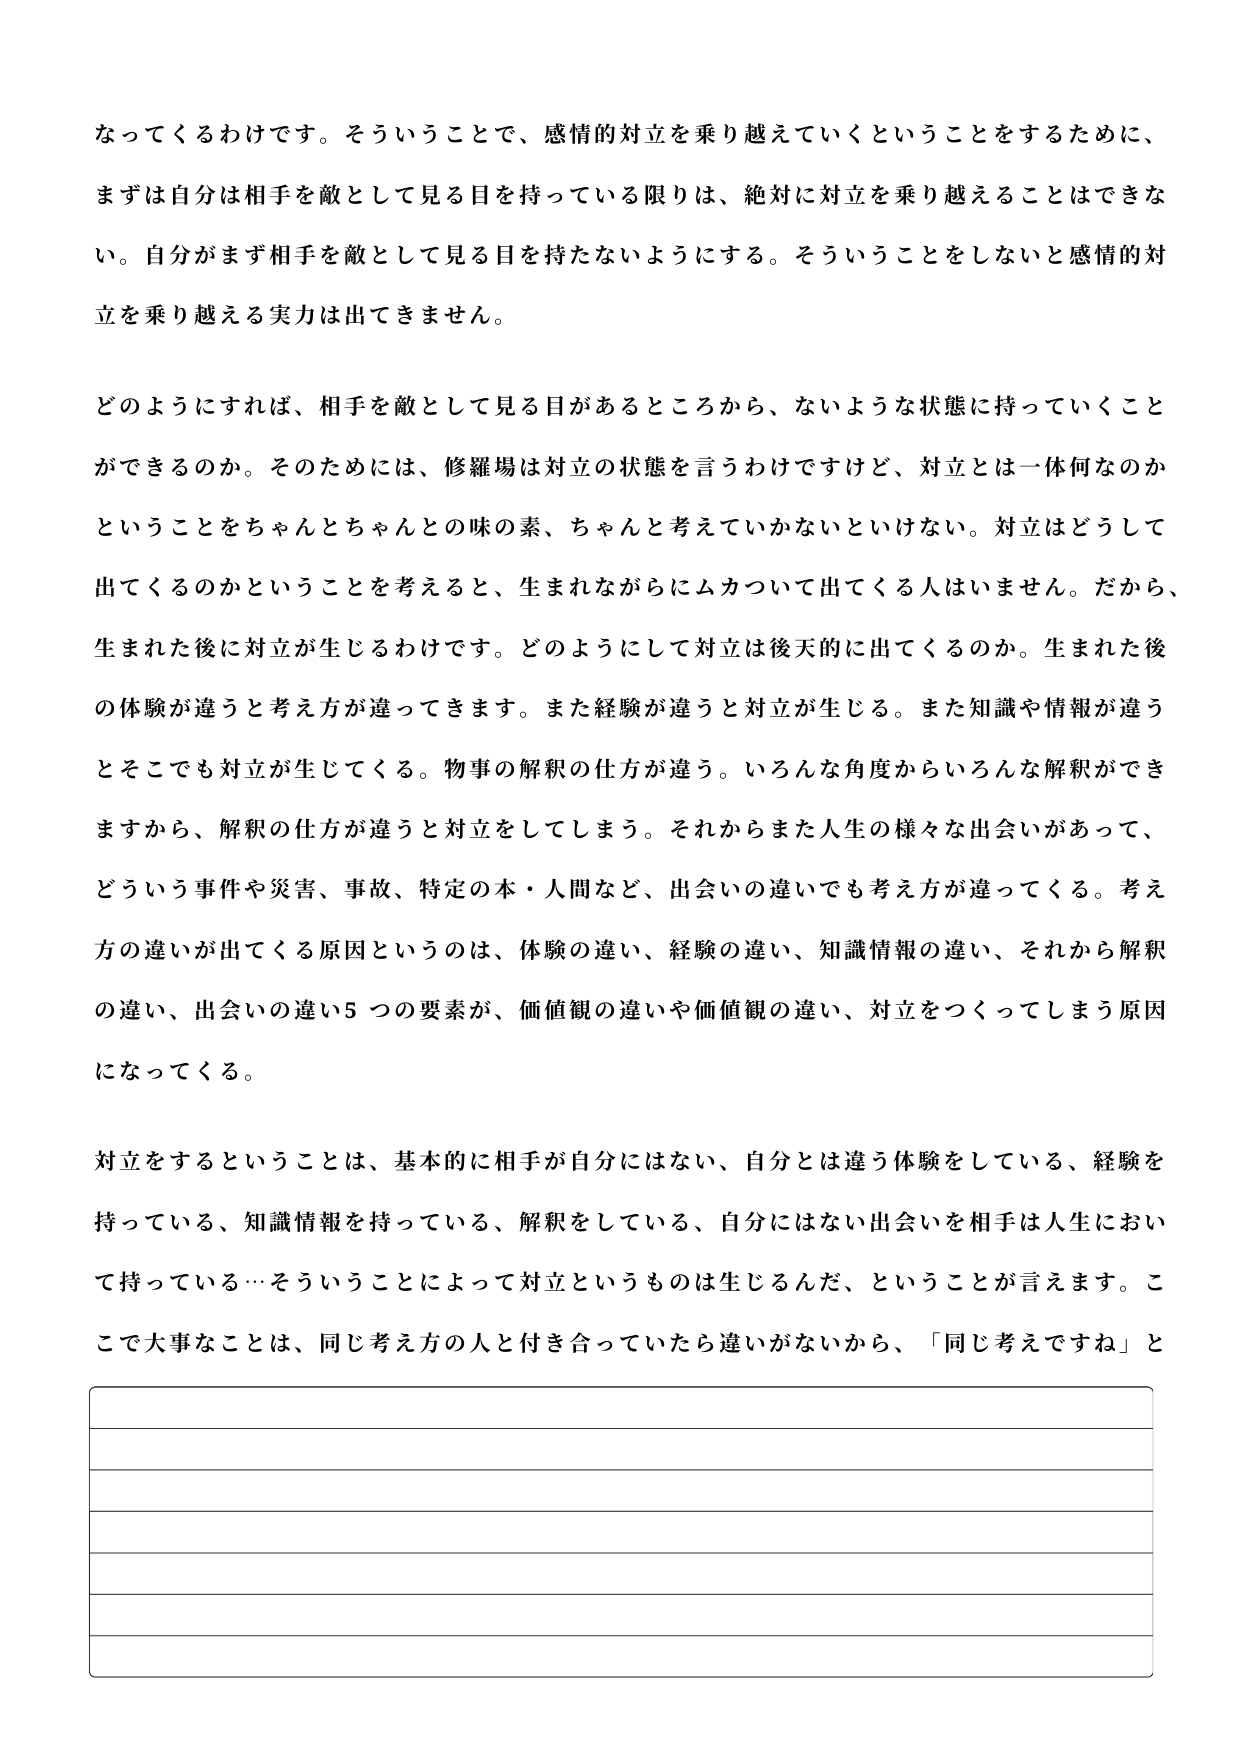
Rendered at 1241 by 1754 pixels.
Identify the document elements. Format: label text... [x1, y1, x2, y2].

text どのようにすれば、相手を敵として見る目があるところから、ないような状態に持っていくことができるのか。そのためには、修羅場は対立の状態を言うわけですけど、対立とは一体何なのかということをちゃんとちゃんとの味の素、ちゃんと考えていかないといけない。対立はどうして出てくるのかということを考えると、生まれながらにムカついて出てくる人はいません。だから、生まれた後に対立が生じるわけです。どのようにして対立は後天的に出てくるのか。生まれた後の体験が違うと考え方が違ってきます。また経験が違うと対立が生じる。また知識や情報が違うとそこでも対立が生じてくる。物事の解釈の仕方が違う。いろんな角度からいろんな解釈ができますから、解釈の仕方が違うと対立をしてしまう。それからまた人生の様々な出会いがあって、どういう事件や災害、事故、特定の本・人間など、出会いの違いでも考え方が違ってくる。考え方の違いが出てくる原因というのは、体験の違い、経験の違い、知識情報の違い、それから解釈の違い、出会いの違い5つの要素が、価値観の違いや価値観の違い、対立をつくってしまう原因になってくる。 [94, 375, 1169, 1100]
picture [88, 1386, 1154, 1678]
